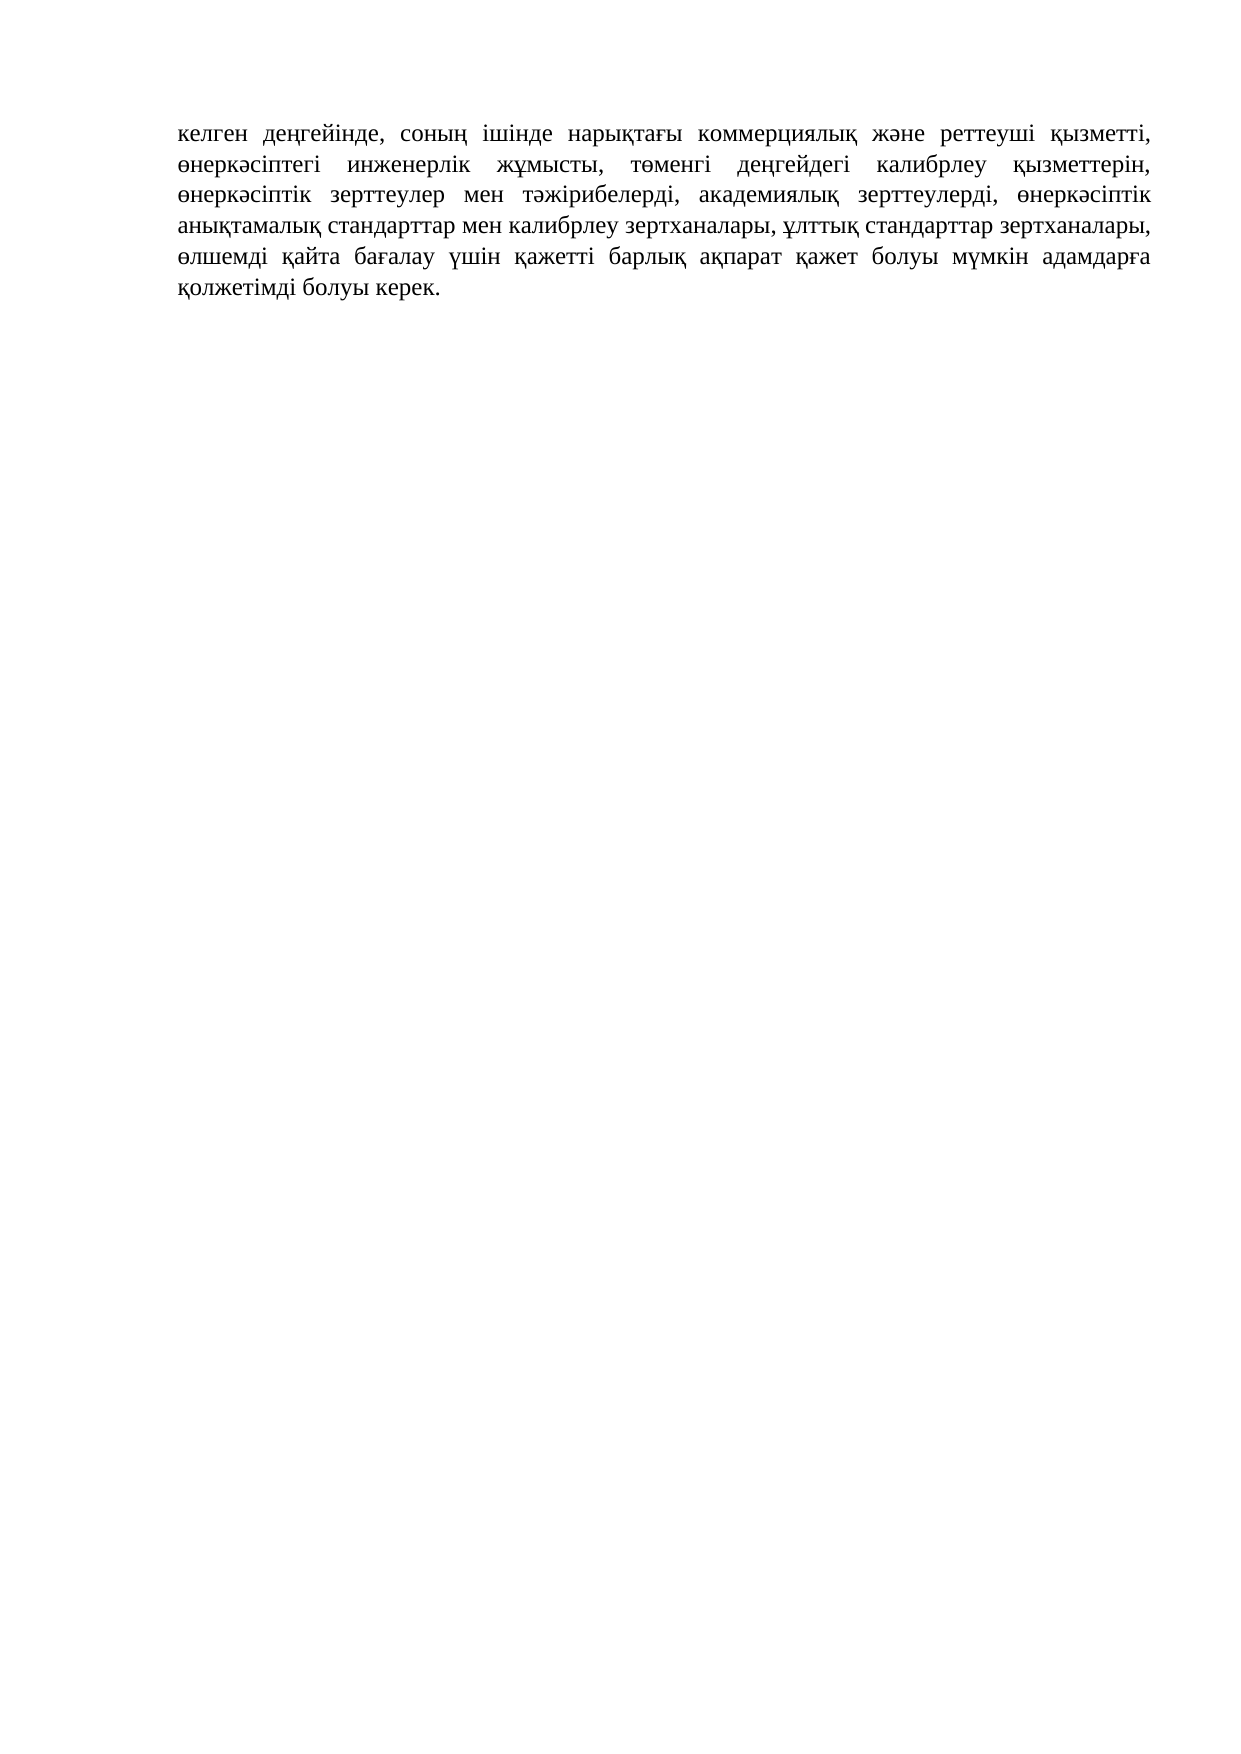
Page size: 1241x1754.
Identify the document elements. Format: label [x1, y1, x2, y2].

text [177, 118, 1152, 301]
